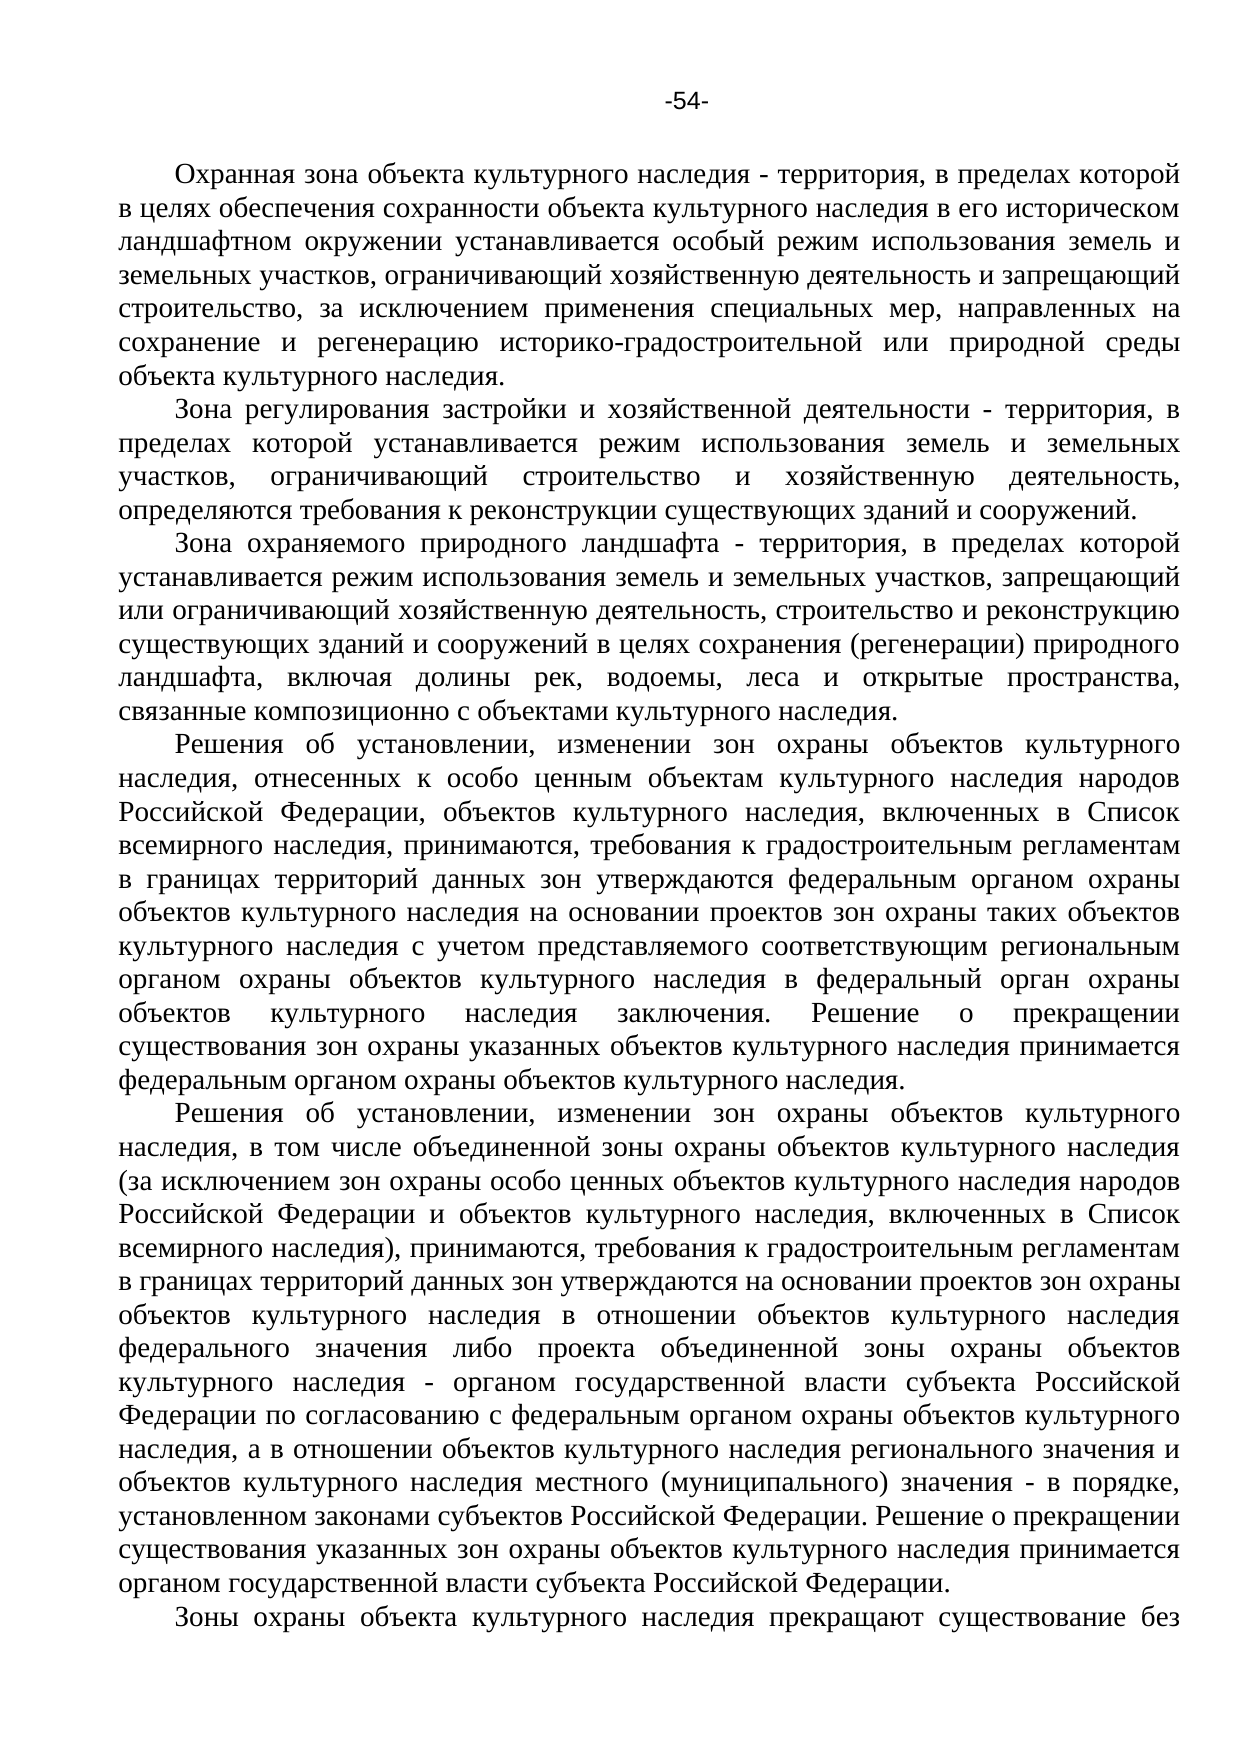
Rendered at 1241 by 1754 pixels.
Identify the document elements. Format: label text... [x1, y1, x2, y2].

text Решения об установлении, изменении зон охраны объектов культурного наследия, в том числе объединенной зоны охраны объектов культурного наследия (за исключением зон охраны особо ценных объектов культурного наследия народов Российской Федерации и объектов культурного наследия, включенных в Список всемирного наследия), принимаются, требования к градостроительным регламентам в границах территорий данных зон утверждаются на основании проектов зон охраны объектов культурного наследия в отношении объектов культурного наследия федерального значения либо проекта объединенной зоны охраны объектов культурного наследия - органом государственной власти субъекта Российской Федерации по согласованию с федеральным органом охраны объектов культурного наследия, а в отношении объектов культурного наследия регионального значения и объектов культурного наследия местного (муниципального) значения - в порядке, установленном законами субъектов Российской Федерации. Решение о прекращении существования указанных зон охраны объектов культурного наследия принимается органом государственной власти субъекта Российской Федерации. [118, 1096, 1181, 1599]
text Решения об установлении, изменении зон охраны объектов культурного наследия, отнесенных к особо ценным объектам культурного наследия народов Российской Федерации, объектов культурного наследия, включенных в Список всемирного наследия, принимаются, требования к градостроительным регламентам в границах территорий данных зон утверждаются федеральным органом охраны объектов культурного наследия на основании проектов зон охраны таких объектов культурного наследия с учетом представляемого соответствующим региональным органом охраны объектов культурного наследия в федеральный орган охраны объектов культурного наследия заключения. Решение о прекращении существования зон охраны указанных объектов культурного наследия принимается федеральным органом охраны объектов культурного наследия. [118, 727, 1181, 1096]
text Охранная зона объекта культурного наследия - территория, в пределах которой в целях обеспечения сохранности объекта культурного наследия в его историческом ландшафтном окружении устанавливается особый режим использования земель и земельных участков, ограничивающий хозяйственную деятельность и запрещающий строительство, за исключением применения специальных мер, направленных на сохранение и регенерацию историко-градостроительной или природной среды объекта культурного наследия. [118, 156, 1181, 391]
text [118, 1599, 1181, 1632]
text Зона регулирования застройки и хозяйственной деятельности - территория, в пределах которой устанавливается режим использования земель и земельных участков, ограничивающий строительство и хозяйственную деятельность, определяются требования к реконструкции существующих зданий и сооружений. [118, 391, 1181, 525]
text Зона охраняемого природного ландшафта - территория, в пределах которой устанавливается режим использования земель и земельных участков, запрещающий или ограничивающий хозяйственную деятельность, строительство и реконструкцию существующих зданий и сооружений в целях сохранения (регенерации) природного ландшафта, включая долины рек, водоемы, леса и открытые пространства, связанные композиционно с объектами культурного наследия. [118, 525, 1181, 727]
